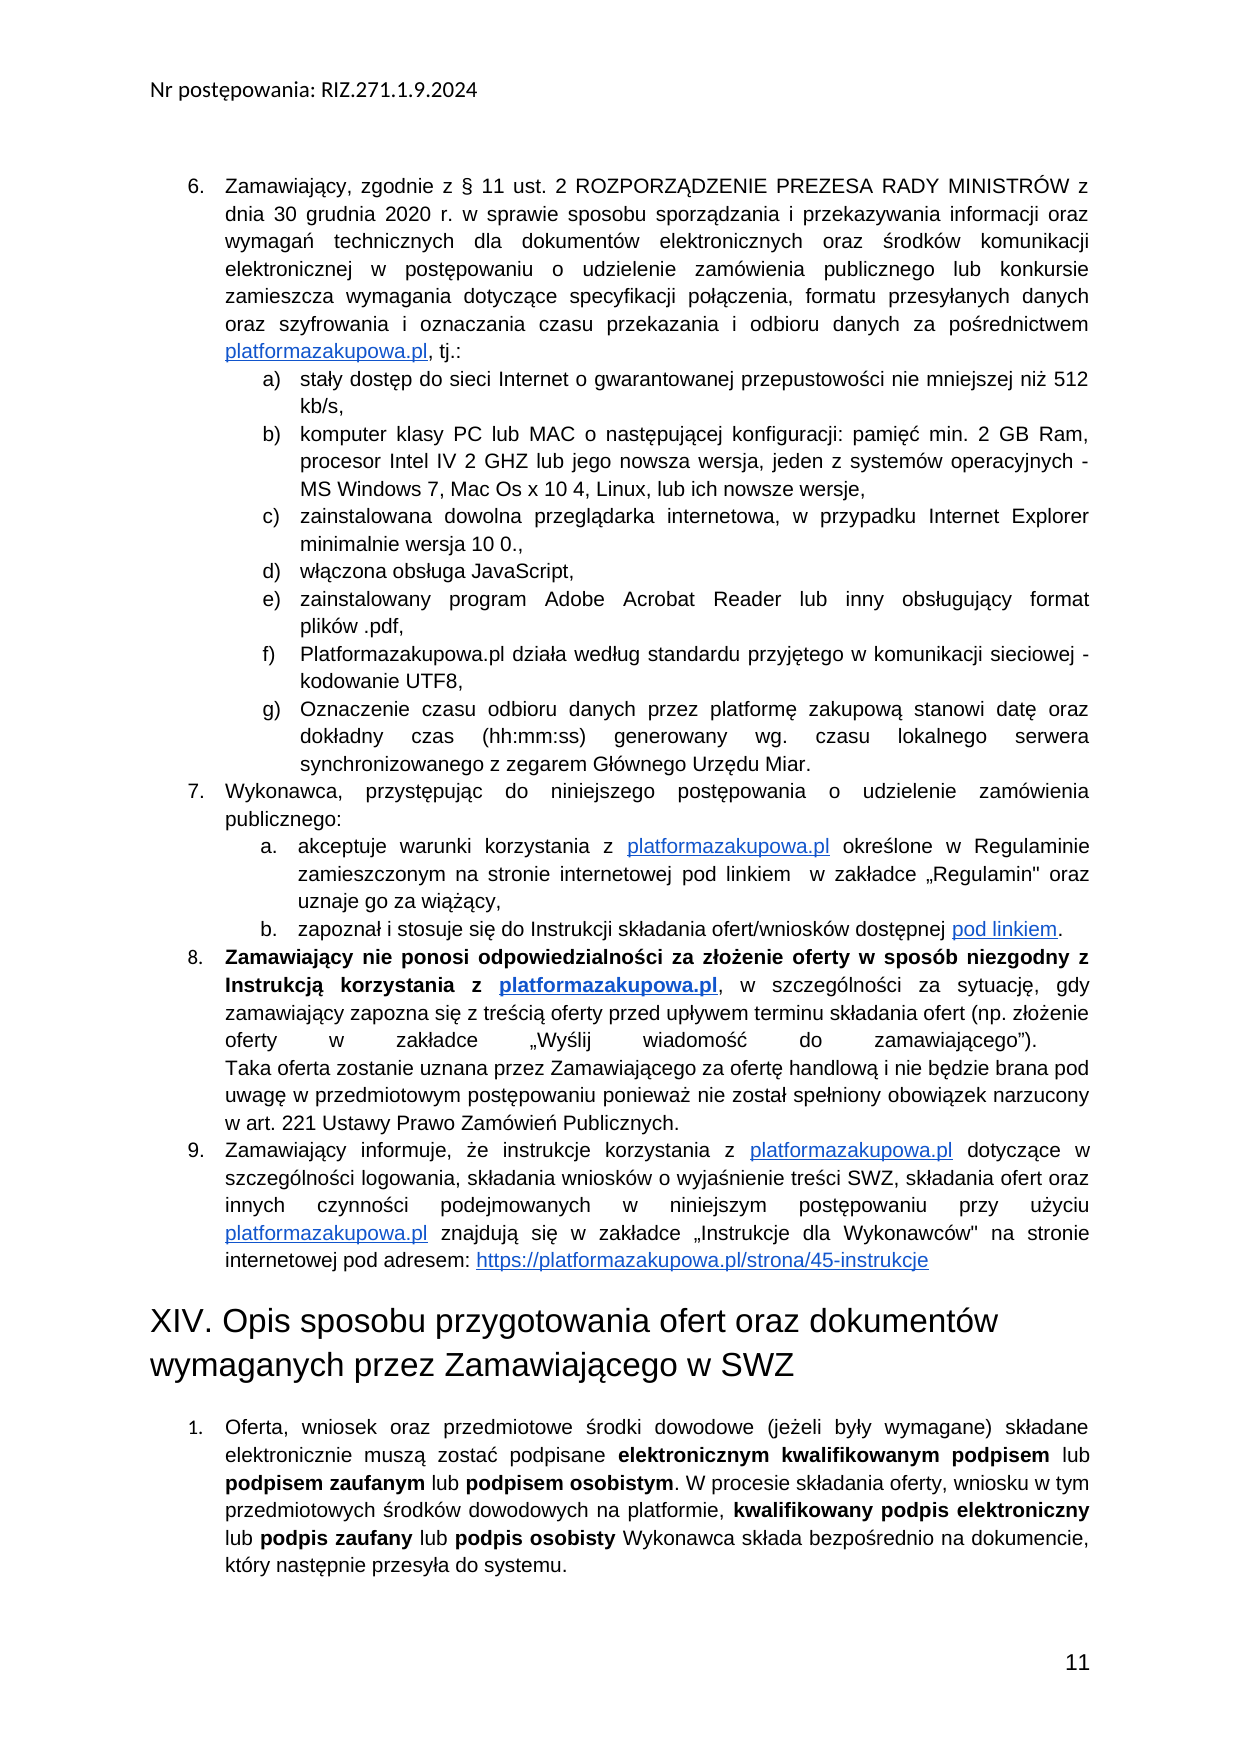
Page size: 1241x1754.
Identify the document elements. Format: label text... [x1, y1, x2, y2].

list Zamawiający informuje, że instrukcje korzystania z platformazakupowa.pl dotyczące w szczególności logowania, składania wniosków o wyjaśnienie treści SWZ, składania ofert oraz innych czynności podejmowanych w niniejszym postępowaniu przy użyciu platformazakupowa.pl znajdują się w zakładce „Instrukcje dla Wykonawców" na stronie internetowej pod adresem: https://platformazakupowa.pl/strona/45-instrukcje [187, 1138, 1090, 1272]
list Oznaczenie czasu odbioru danych przez platformę zakupową stanowi datę oraz dokładny czas (hh:mm:ss) generowany wg. czasu lokalnego serwera synchronizowanego z zegarem Głównego Urzędu Miar. [262, 697, 1090, 776]
list zainstalowany program Adobe Acrobat Reader lub inny obsługujący format plików .pdf, [262, 587, 1090, 638]
list Wykonawca, przystępując do niniejszego postępowania o udzielenie zamówienia publicznego: [187, 779, 1090, 831]
list Zamawiający, zgodnie z § 11 ust. 2 ROZPORZĄDZENIE PREZESA RADY MINISTRÓW z dnia 30 grudnia 2020 r. w sprawie sposobu sporządzania i przekazywania informacji oraz wymagań technicznych dla dokumentów elektronicznych oraz środków komunikacji elektronicznej w postępowaniu o udzielenie zamówienia publicznego lub konkursie zamieszcza wymagania dotyczące specyfikacji połączenia, formatu przesyłanych danych oraz szyfrowania i oznaczania czasu przekazania i odbioru danych za pośrednictwem platformazakupowa.pl, tj.: [187, 174, 1090, 363]
list włączona obsługa JavaScript, [262, 559, 1090, 583]
list komputer klasy PC lub MAC o następującej konfiguracji: pamięć min. 2 GB Ram, procesor Intel IV 2 GHZ lub jego nowsza wersja, jeden z systemów operacyjnych - MS Windows 7, Mac Os x 10 4, Linux, lub ich nowsze wersje, [262, 422, 1090, 501]
list zapoznał i stosuje się do Instrukcji składania ofert/wniosków dostępnej pod linkiem. [260, 917, 1090, 941]
list Platformazakupowa.pl działa według standardu przyjętego w komunikacji sieciowej - kodowanie UTF8, [262, 642, 1090, 693]
list Zamawiający nie ponosi odpowiedzialności za złożenie oferty w sposób niezgodny z Instrukcją korzystania z platformazakupowa.pl, w szczególności za sytuację, gdy zamawiający zapozna się z treścią oferty przed upływem terminu składania ofert (np. złożenie oferty w zakładce „Wyślij wiadomość do zamawiającego”). Taka oferta zostanie uznana przez Zamawiającego za ofertę handlową i nie będzie brana pod uwagę w przedmiotowym postępowaniu ponieważ nie został spełniony obowiązek narzucony w art. 221 Ustawy Prawo Zamówień Publicznych. [187, 944, 1090, 1135]
subtitle XIV. Opis sposobu przygotowania ofert oraz dokumentów wymaganych przez Zamawiającego w SWZ [150, 1301, 1090, 1383]
list akceptuje warunki korzystania z platformazakupowa.pl określone w Regulaminie zamieszczonym na stronie internetowej pod linkiem w zakładce „Regulamin" oraz uznaje go za wiążący, [260, 834, 1090, 913]
list zainstalowana dowolna przeglądarka internetowa, w przypadku Internet Explorer minimalnie wersja 10 0., [262, 504, 1090, 556]
list stały dostęp do sieci Internet o gwarantowanej przepustowości nie mniejszej niż 512 kb/s, [262, 367, 1090, 418]
list Oferta, wniosek oraz przedmiotowe środki dowodowe (jeżeli były wymagane) składane elektronicznie muszą zostać podpisane elektronicznym kwalifikowanym podpisem lub podpisem zaufanym lub podpisem osobistym. W procesie składania oferty, wniosku w tym przedmiotowych środków dowodowych na platformie, kwalifikowany podpis elektroniczny lub podpis zaufany lub podpis osobisty Wykonawca składa bezpośrednio na dokumencie, który następnie przesyła do systemu. [187, 1414, 1090, 1577]
